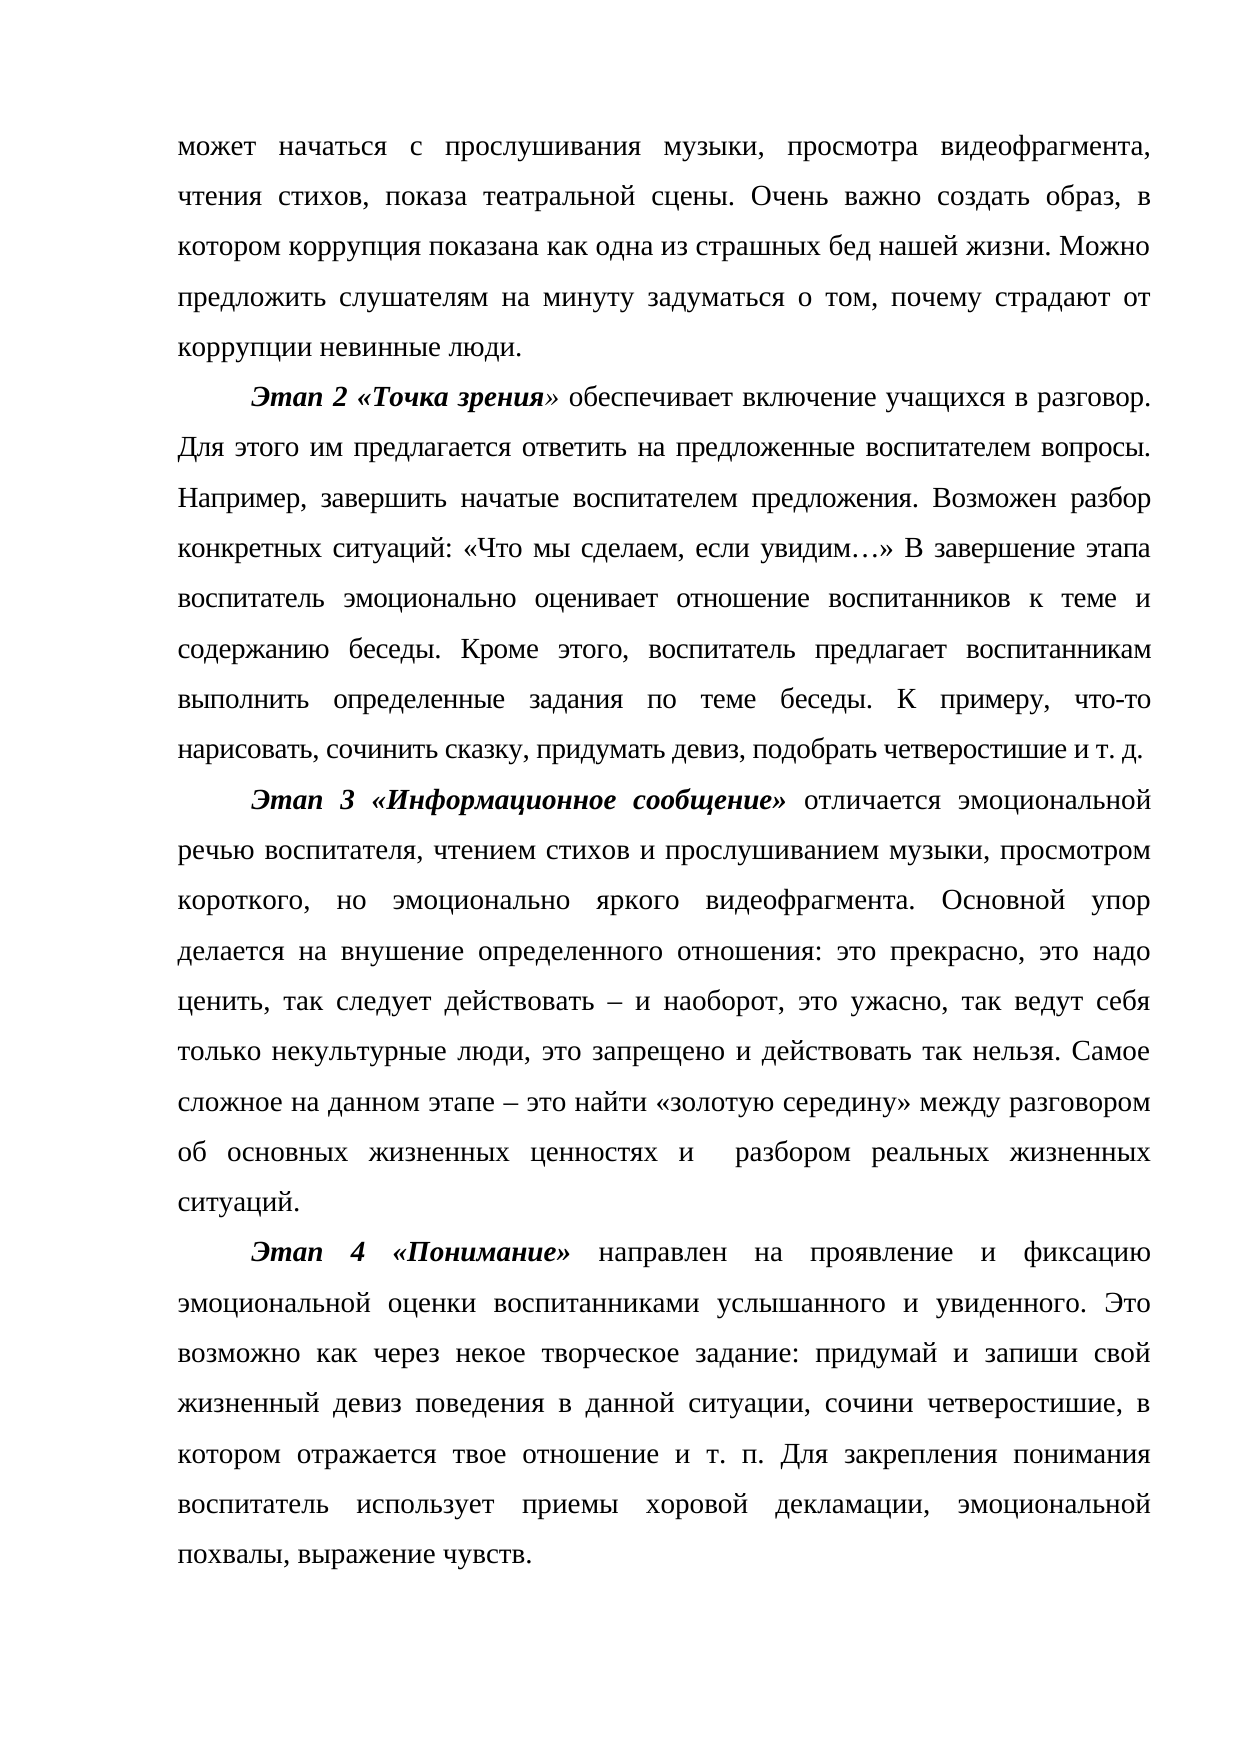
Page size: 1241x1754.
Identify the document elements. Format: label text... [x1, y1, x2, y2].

text Этап 4 «Понимание» направлен на проявление и фиксацию эмоциональной оценки воспитанниками услышанного и увиденного. Это возможно как через некое творческое задание: придумай и запиши свой жизненный девиз поведения в данной ситуации, сочини четверостишие, в котором отражается твое отношение и т. п. Для закрепления понимания воспитатель использует приемы хоровой декламации, эмоциональной похвалы, выражение чувств. [177, 1234, 1152, 1570]
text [177, 128, 1152, 362]
text Этап 3 «Информационное сообщение» отличается эмоциональной речью воспитателя, чтением стихов и прослушиванием музыки, просмотром короткого, но эмоционально яркого видеофрагмента. Основной упор делается на внушение определенного отношения: это прекрасно, это надо ценить, так следует действовать – и наоборот, это ужасно, так ведут себя только некультурные люди, это запрещено и действовать так нельзя. Самое сложное на данном этапе – это найти «золотую середину» между разговором об основных жизненных ценностях и разбором реальных жизненных ситуаций. [177, 782, 1152, 1218]
text Этап 2 «Точка зрения» обеспечивает включение учащихся в разговор. Для этого им предлагается ответить на предложенные воспитателем вопросы. Например, завершить начатые воспитателем предложения. Возможен разбор конкретных ситуаций: «Что мы сделаем, если увидим…» В завершение этапа воспитатель эмоционально оценивает отношение воспитанников к теме и содержанию беседы. Кроме этого, воспитатель предлагает воспитанникам выполнить определенные задания по теме беседы. К примеру, что-то нарисовать, сочинить сказку, придумать девиз, подобрать четверостишие и т. д. [177, 379, 1152, 765]
